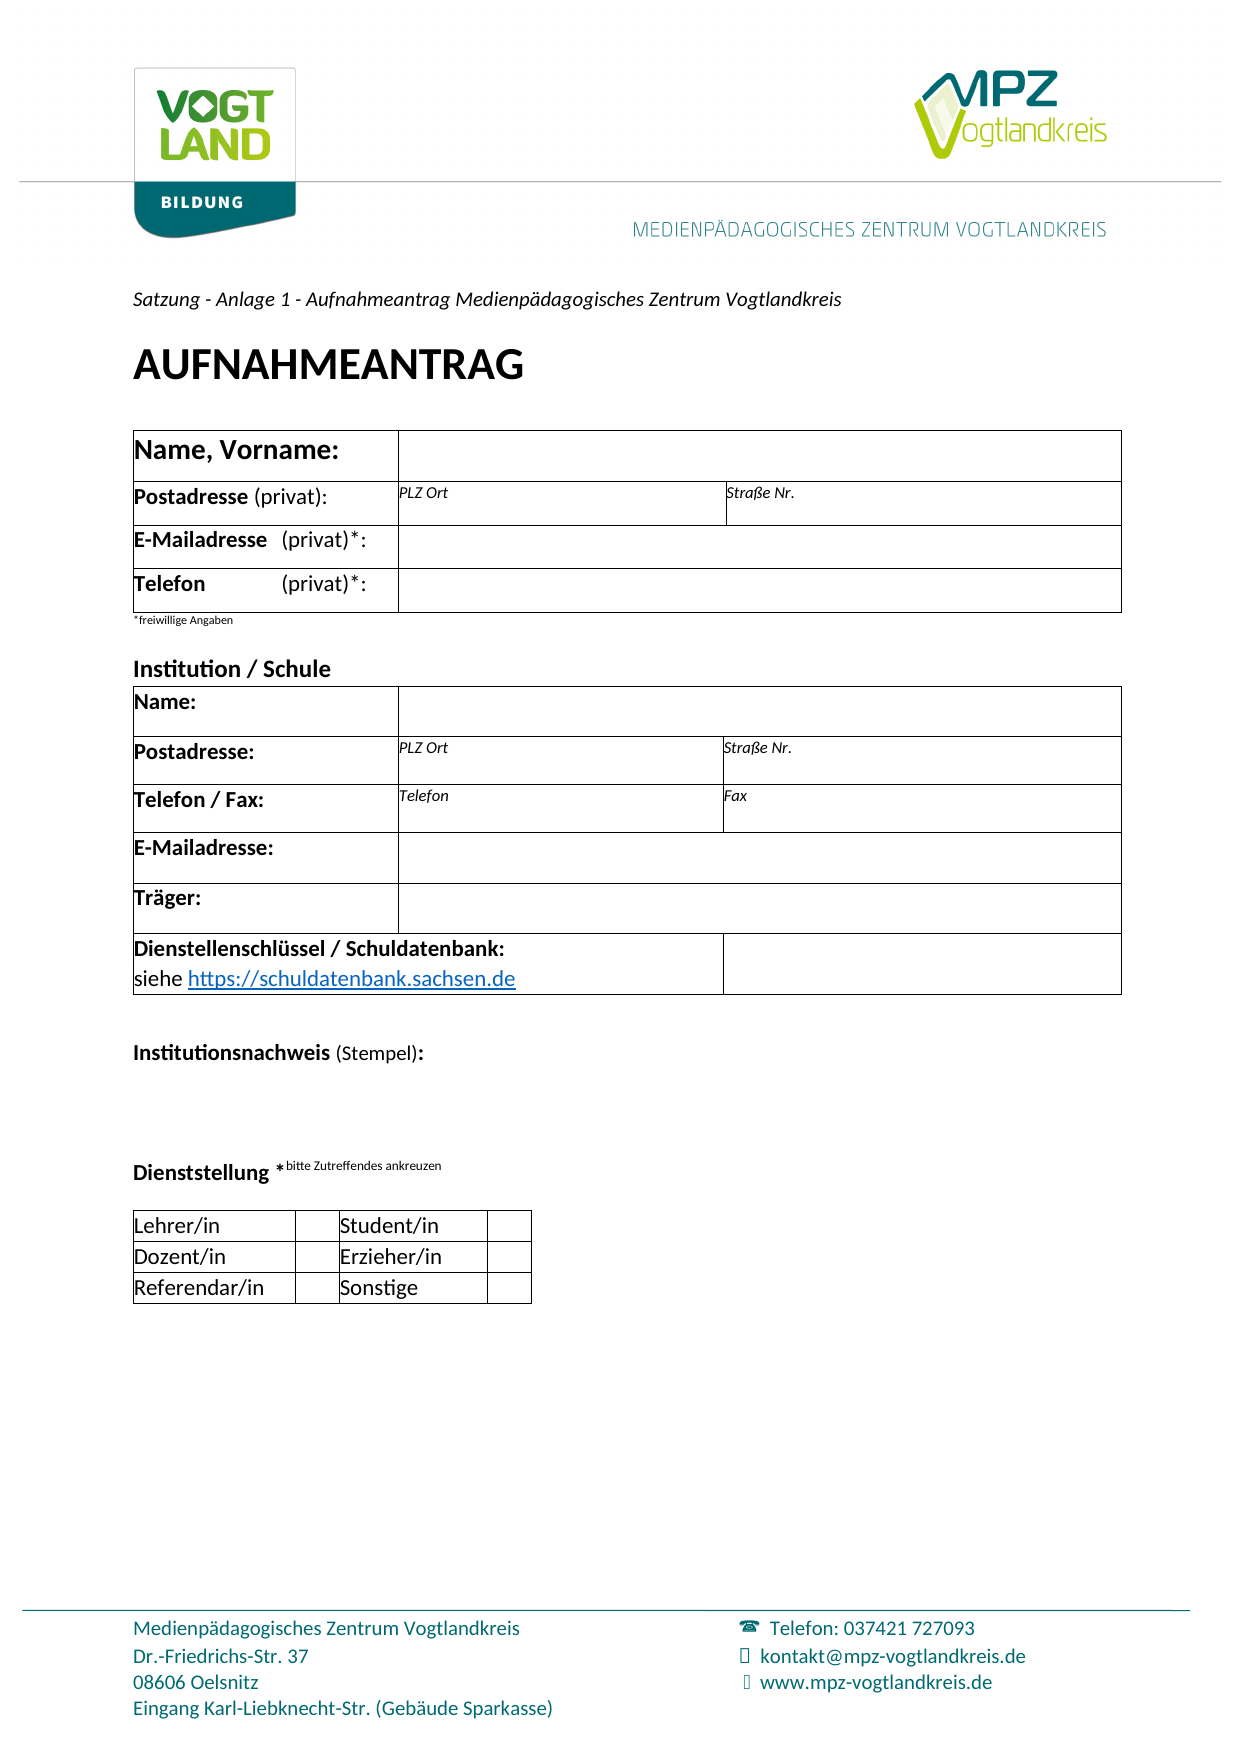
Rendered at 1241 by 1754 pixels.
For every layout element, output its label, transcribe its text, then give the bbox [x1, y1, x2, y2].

table_cell Telefon (privat)*: [134, 569, 398, 612]
text Institutionsnachweis (Stempel): [133, 1038, 1122, 1066]
table_header Name: [134, 687, 398, 736]
table_cell Dienstellenschlüssel / Schuldatenbank: siehe https://schuldatenbank.sachsen.de [134, 934, 723, 994]
table_header [488, 1211, 531, 1241]
table_header [399, 687, 1121, 736]
table_cell [488, 1273, 531, 1303]
table_cell Referendar/in [134, 1273, 295, 1303]
table_header Name, Vorname: [134, 431, 398, 481]
table_cell Postadresse (privat): [134, 482, 398, 524]
table_cell Erzieher/in [340, 1242, 487, 1272]
table_cell Sonstige [340, 1273, 487, 1303]
table_cell Fax [724, 785, 1121, 832]
text Satzung - Anlage 1 - Aufnahmeantrag Medienpädagogisches Zentrum Vogtlandkreis [133, 272, 1122, 311]
table_cell E-Mailadresse (privat)*: [134, 526, 398, 568]
table_cell Straße Nr. [724, 737, 1121, 784]
text Institution / Schule [133, 653, 1122, 683]
table_cell [296, 1273, 339, 1303]
table_cell PLZ Ort [399, 482, 726, 524]
table_cell PLZ Ort [399, 737, 723, 784]
table_header Student/in [340, 1211, 487, 1241]
table_cell Träger: [134, 884, 398, 933]
table_cell [399, 884, 1121, 933]
table_header [399, 431, 1121, 481]
table_cell [399, 833, 1121, 882]
table_cell [724, 934, 1121, 994]
table_header [296, 1211, 339, 1241]
table_header Lehrer/in [134, 1211, 295, 1241]
text AUFNAHMEANTRAG [133, 335, 1122, 391]
table_cell E-Mailadresse: [134, 833, 398, 882]
table_cell [399, 526, 1121, 568]
table_cell [488, 1242, 531, 1272]
table_cell Telefon [399, 785, 723, 832]
picture [2, 0, 1237, 272]
table_cell Dozent/in [134, 1242, 295, 1272]
text *freiwillige Angaben [133, 613, 1122, 638]
table_cell Straße Nr. [727, 482, 1121, 524]
table_cell Telefon / Fax: [134, 785, 398, 832]
table_cell Postadresse: [134, 737, 398, 784]
table_cell [296, 1242, 339, 1272]
text Dienststellung *bitte Zutreffendes ankreuzen [133, 1158, 1122, 1186]
table_cell [399, 569, 1121, 612]
